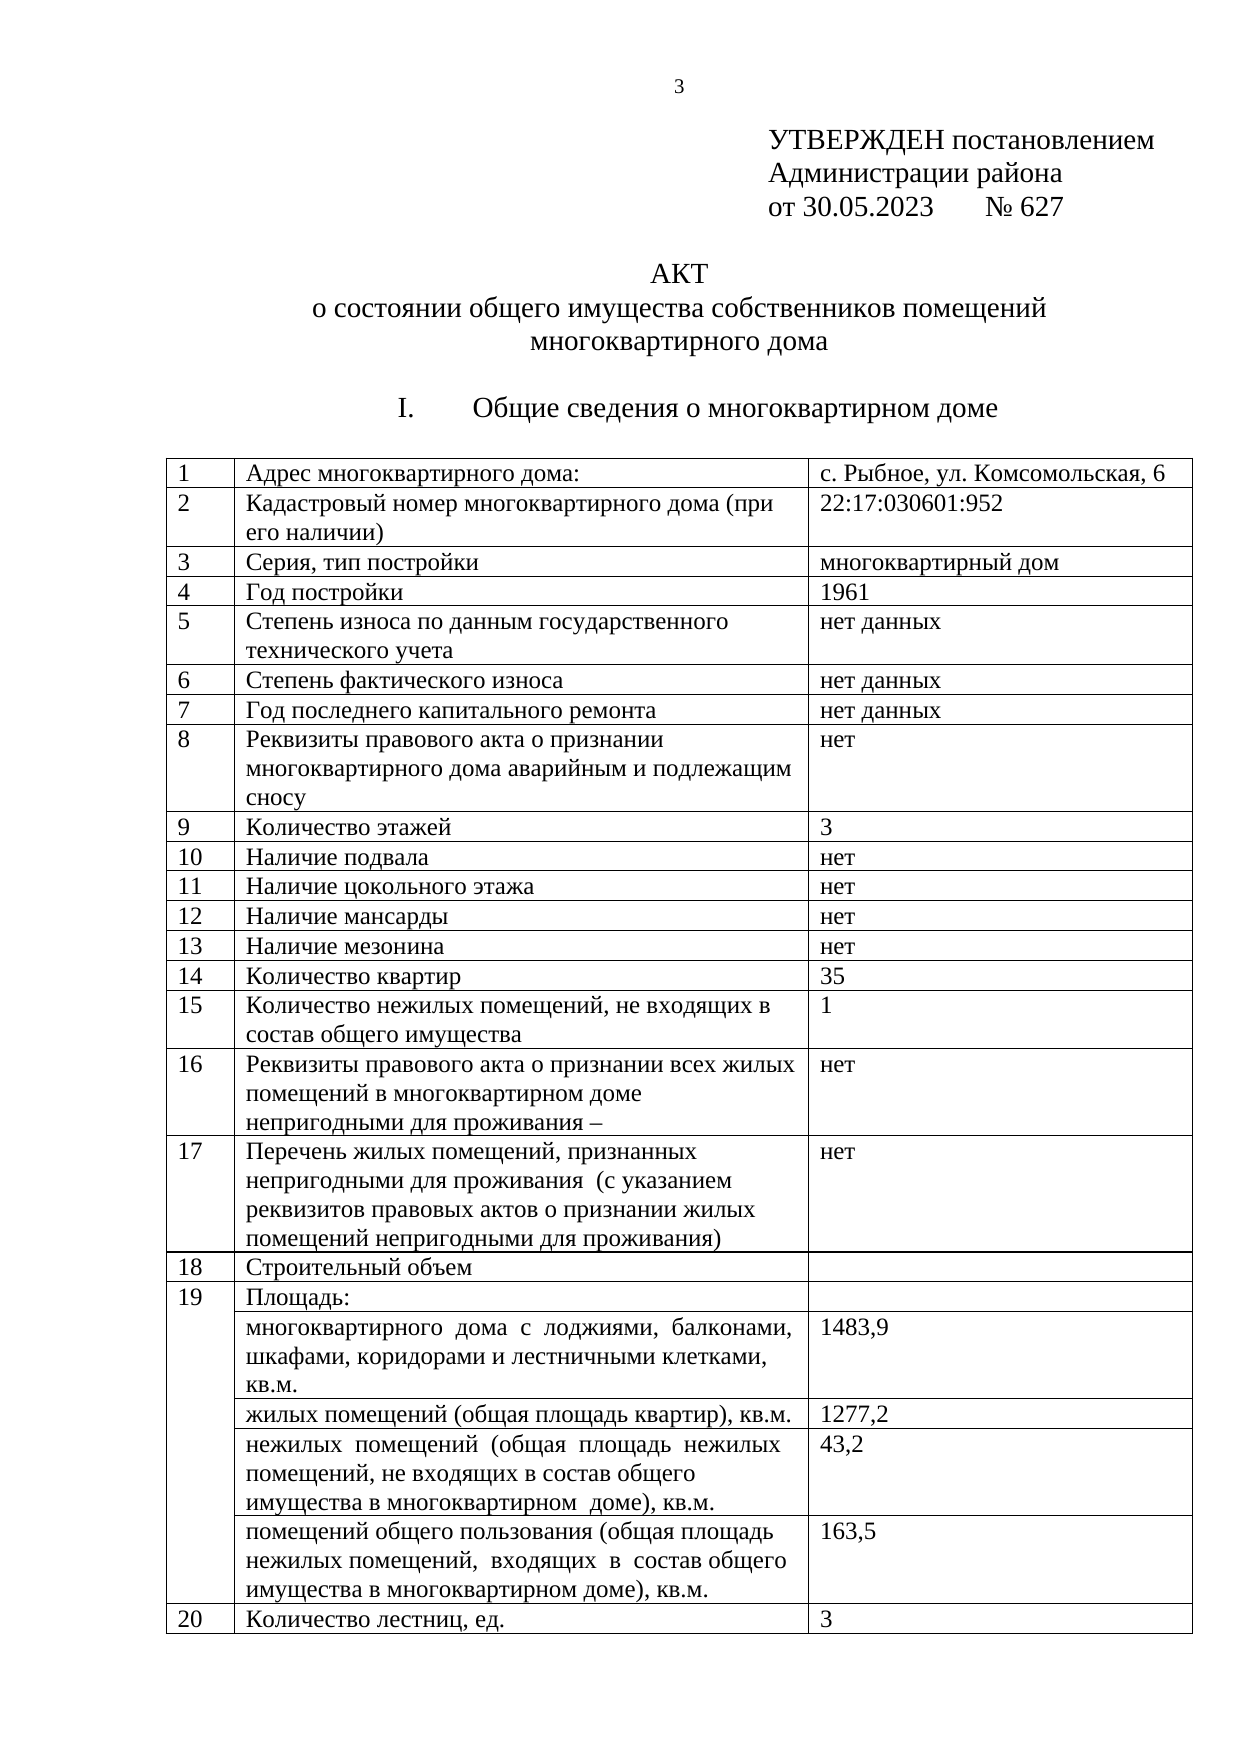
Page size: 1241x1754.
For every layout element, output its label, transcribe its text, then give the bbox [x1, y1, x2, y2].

table_cell Наличие мезонина [235, 931, 808, 960]
table_cell нет [809, 725, 1192, 811]
table_cell 16 [167, 1049, 234, 1135]
table_cell нет [809, 1136, 1192, 1251]
table_cell Перечень жилых помещений, признанных непригодными для проживания (с указанием реквизитов правовых актов о признании жилых помещений непригодными для проживания) [235, 1136, 808, 1251]
table_cell 4 [167, 577, 234, 605]
table_header 1 [167, 459, 234, 487]
list Общие сведения о многоквартирном доме [215, 390, 1181, 424]
table_cell Наличие подвала [235, 842, 808, 870]
table_cell многоквартирного дома с лоджиями, балконами, шкафами, коридорами и лестничными клетками, кв.м. [235, 1312, 808, 1398]
table_cell 19 [167, 1282, 234, 1603]
table_cell Степень износа по данным государственного технического учета [235, 606, 808, 664]
table_cell нет данных [809, 665, 1192, 694]
table_cell 3 [167, 547, 234, 576]
table_cell Год постройки [235, 577, 808, 605]
table_cell Количество квартир [235, 961, 808, 989]
table_cell 6 [167, 665, 234, 694]
table_cell Наличие цокольного этажа [235, 871, 808, 900]
table_cell помещений общего пользования (общая площадь нежилых помещений, входящих в состав общего имущества в многоквартирном доме), кв.м. [235, 1516, 808, 1603]
table_cell 11 [167, 871, 234, 900]
table_cell 15 [167, 991, 234, 1048]
table_cell [809, 1282, 1192, 1311]
table_cell 12 [167, 901, 234, 930]
table_cell 13 [167, 931, 234, 960]
table_cell 1 [809, 991, 1192, 1048]
table_cell многоквартирный дом [809, 547, 1192, 576]
table_cell 10 [167, 842, 234, 870]
table_cell нет [809, 871, 1192, 900]
table_cell Год последнего капитального ремонта [235, 695, 808, 723]
table_cell [809, 1253, 1192, 1281]
table_header с. Рыбное, ул. Комсомольская, 6 [809, 459, 1192, 487]
table_cell Количество лестниц, ед. [235, 1604, 808, 1632]
table_cell 22:17:030601:952 [809, 488, 1192, 546]
table_cell Степень фактического износа [235, 665, 808, 694]
table_header Адрес многоквартирного дома: [235, 459, 808, 487]
text многоквартирного дома [177, 323, 1181, 357]
table_cell Количество нежилых помещений, не входящих в состав общего имущества [235, 991, 808, 1048]
table_cell 3 [809, 812, 1192, 841]
table_cell нет [809, 931, 1192, 960]
table_cell Количество этажей [235, 812, 808, 841]
table_cell нет [809, 842, 1192, 870]
table_cell 7 [167, 695, 234, 723]
table_cell 20 [167, 1604, 234, 1632]
table_cell Наличие мансарды [235, 901, 808, 930]
table_cell Строительный объем [235, 1253, 808, 1281]
table_cell 35 [809, 961, 1192, 989]
table_cell 9 [167, 812, 234, 841]
table_cell нежилых помещений (общая площадь нежилых помещений, не входящих в состав общего имущества в многоквартирном доме), кв.м. [235, 1429, 808, 1515]
table_cell 1961 [809, 577, 1192, 605]
table_cell Серия, тип постройки [235, 547, 808, 576]
table_cell Площадь: [235, 1282, 808, 1311]
table_cell 17 [167, 1136, 234, 1251]
table_cell 5 [167, 606, 234, 664]
table_cell 8 [167, 725, 234, 811]
table_cell 14 [167, 961, 234, 989]
text УТВЕРЖДЕН постановлением Администрации района [768, 122, 1181, 189]
table_cell Реквизиты правового акта о признании всех жилых помещений в многоквартирном доме непригодными для проживания – [235, 1049, 808, 1135]
text от 30.05.2023 № 627 [768, 189, 1181, 223]
table_cell нет [809, 901, 1192, 930]
table_cell Реквизиты правового акта о признании многоквартирного дома аварийным и подлежащим сносу [235, 725, 808, 811]
table_cell Кадастровый номер многоквартирного дома (при его наличии) [235, 488, 808, 546]
table_cell 1277,2 [809, 1399, 1192, 1428]
table_cell 163,5 [809, 1516, 1192, 1603]
table_cell нет данных [809, 606, 1192, 664]
text о состоянии общего имущества собственников помещений [177, 290, 1181, 323]
text АКТ [177, 256, 1181, 290]
table_cell жилых помещений (общая площадь квартир), кв.м. [235, 1399, 808, 1428]
table_cell нет данных [809, 695, 1192, 723]
table_cell 18 [167, 1253, 234, 1281]
table_cell нет [809, 1049, 1192, 1135]
table_cell 2 [167, 488, 234, 546]
table_cell 3 [809, 1604, 1192, 1632]
table_cell 1483,9 [809, 1312, 1192, 1398]
table_cell 43,2 [809, 1429, 1192, 1515]
